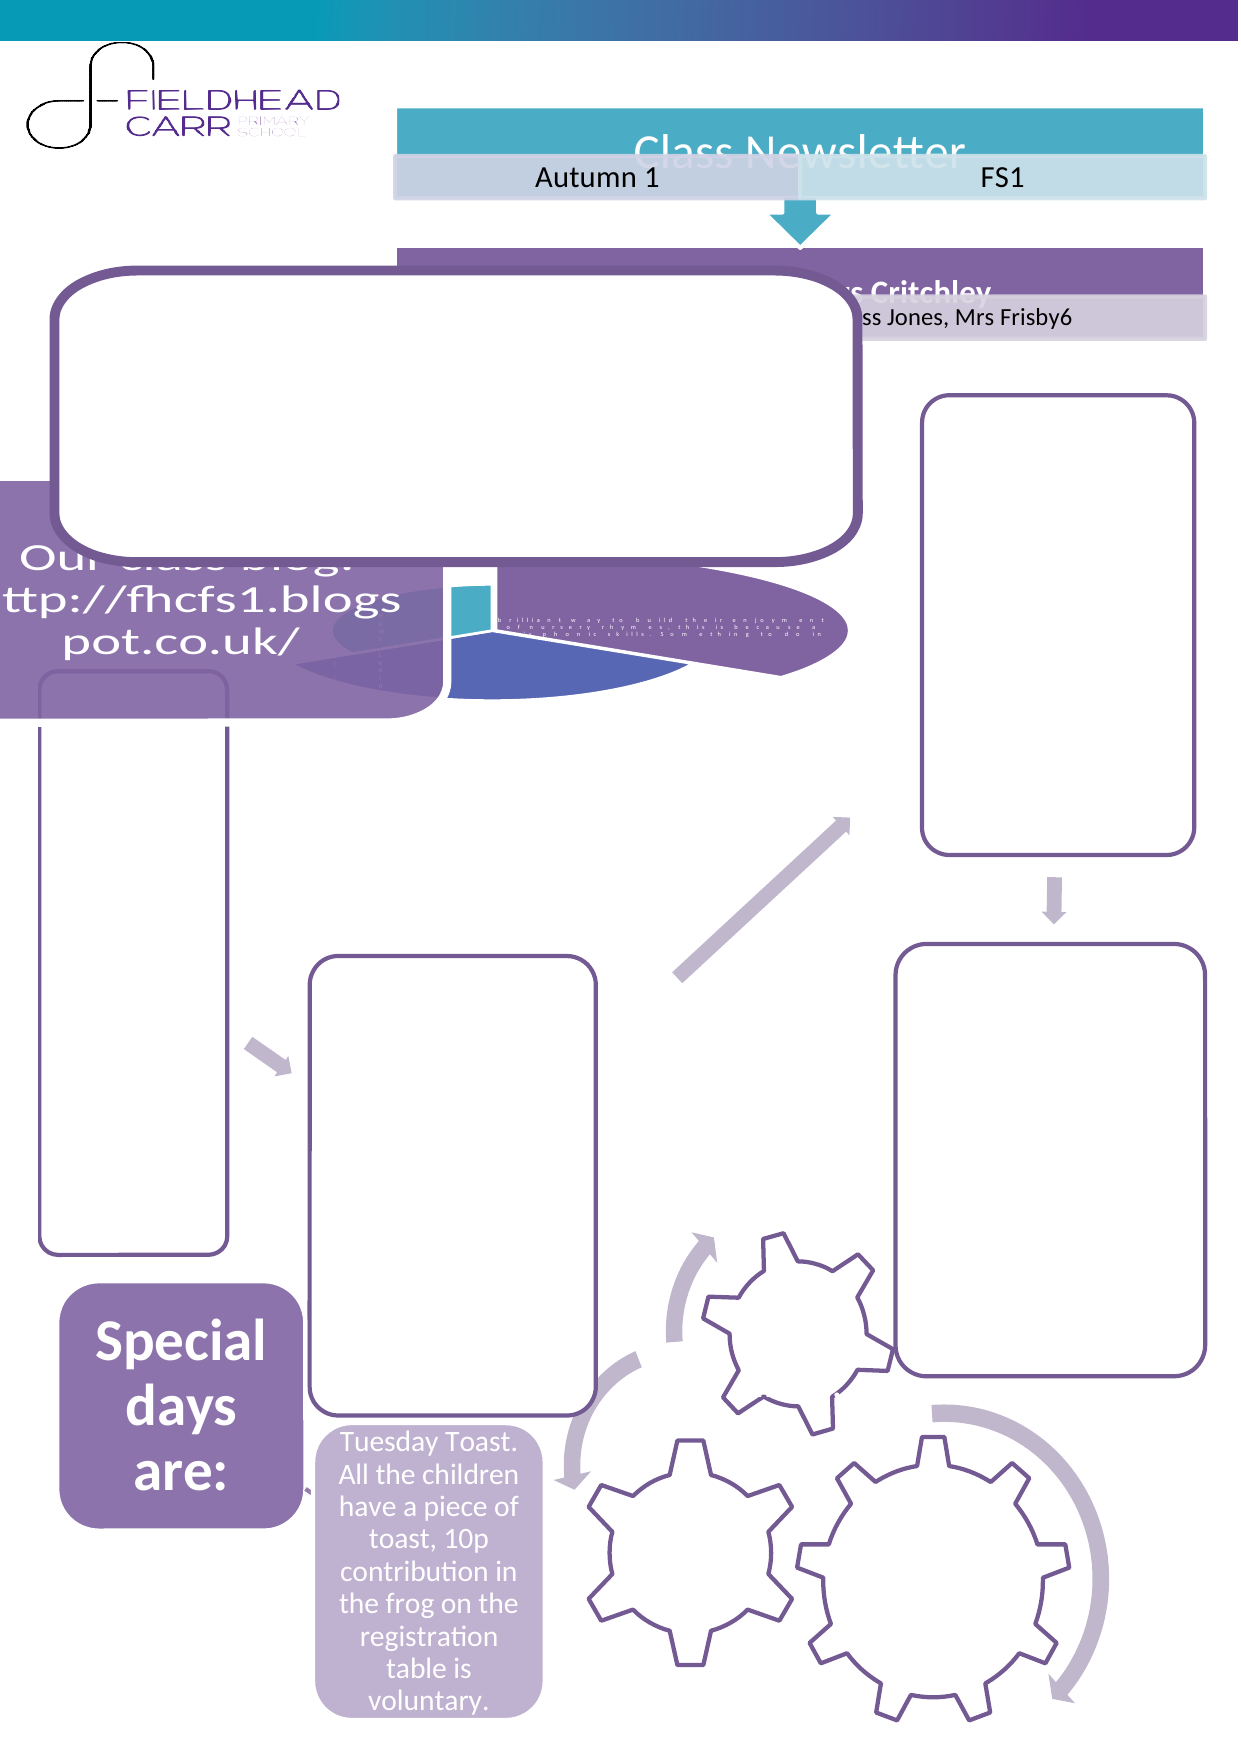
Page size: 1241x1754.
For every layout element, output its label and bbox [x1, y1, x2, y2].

picture [26, 42, 340, 149]
picture [0, 0, 1238, 41]
